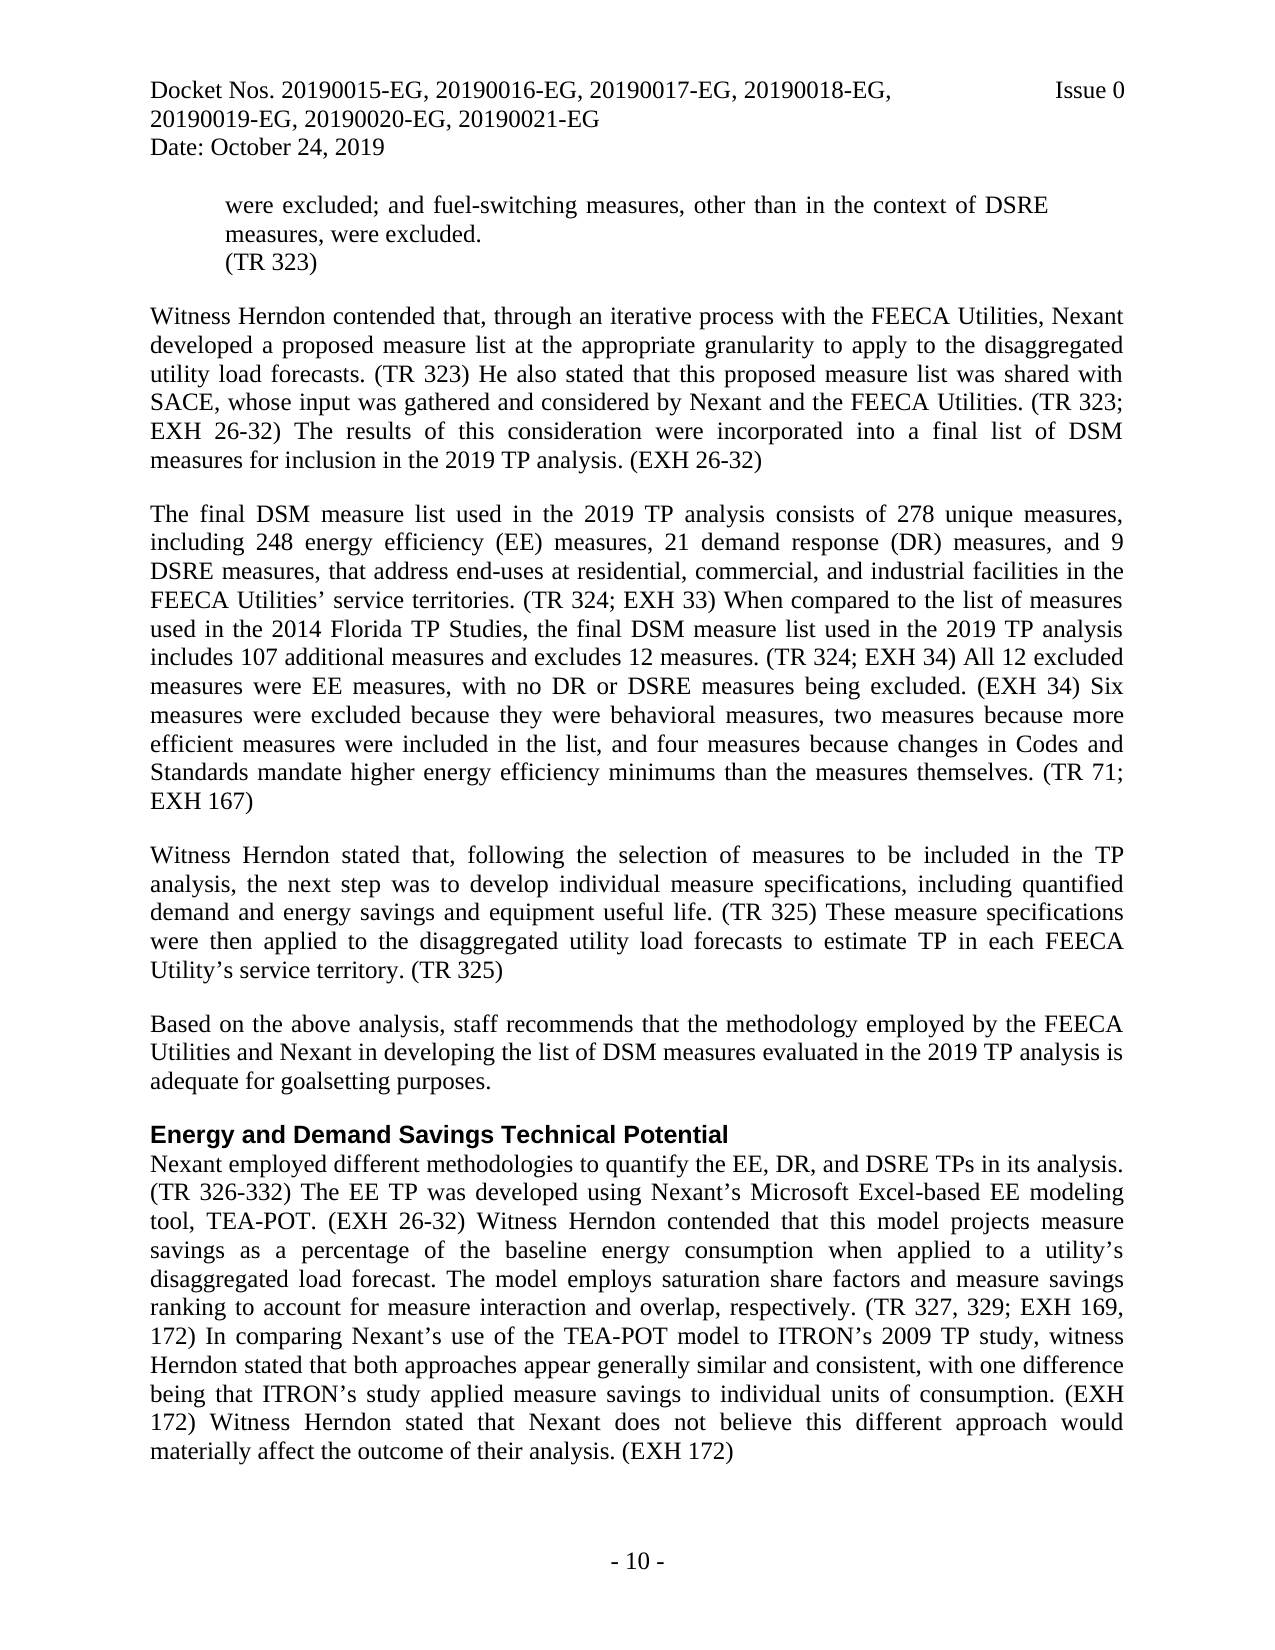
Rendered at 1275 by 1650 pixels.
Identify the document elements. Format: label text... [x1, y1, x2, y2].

text Witness Herndon contended that, through an iterative process with the FEECA Utilities, Nexant developed a proposed measure list at the appropriate granularity to apply to the disaggregated utility load forecasts. (TR 323) He also stated that this proposed measure list was shared with SACE, whose input was gathered and considered by Nexant and the FEECA Utilities. (TR 323; EXH 26-32) The results of this consideration were incorporated into a final list of DSM measures for inclusion in the 2019 TP analysis. (EXH 26-32) [150, 301, 1125, 474]
text Witness Herndon stated that, following the selection of measures to be included in the TP analysis, the next step was to develop individual measure specifications, including quantified demand and energy savings and equipment useful life. (TR 325) These measure specifications were then applied to the disaggregated utility load forecasts to estimate TP in each FEECA Utility’s service territory. (TR 325) [150, 840, 1125, 984]
subtitle Energy and Demand Savings Technical Potential [150, 1120, 1125, 1149]
text (TR 323) [225, 247, 1050, 276]
text Nexant employed different methodologies to quantify the EE, DR, and DSRE TPs in its analysis. (TR 326-332) The EE TP was developed using Nexant’s Microsoft Excel-based EE modeling tool, TEA-POT. (EXH 26-32) Witness Herndon contended that this model projects measure savings as a percentage of the baseline energy consumption when applied to a utility’s disaggregated load forecast. The model employs saturation share factors and measure savings ranking to account for measure interaction and overlap, respectively. (TR 327, 329; EXH 169, 172) In comparing Nexant’s use of the TEA-POT model to ITRON’s 2009 TP study, witness Herndon stated that both approaches appear generally similar and consistent, with one difference being that ITRON’s study applied measure savings to individual units of consumption. (EXH 172) Witness Herndon stated that Nexant does not believe this different approach would materially affect the outcome of their analysis. (EXH 172) [150, 1149, 1125, 1465]
text Based on the above analysis, staff recommends that the methodology employed by the FEECA Utilities and Nexant in developing the list of DSM measures evaluated in the 2019 TP analysis is adequate for goalsetting purposes. [150, 1009, 1125, 1095]
text The final DSM measure list used in the 2019 TP analysis consists of 278 unique measures, including 248 energy efficiency (EE) measures, 21 demand response (DR) measures, and 9 DSRE measures, that address end-uses at residential, commercial, and industrial facilities in the FEECA Utilities’ service territories. (TR 324; EXH 33) When compared to the list of measures used in the 2014 Florida TP Studies, the final DSM measure list used in the 2019 TP analysis includes 107 additional measures and excludes 12 measures. (TR 324; EXH 34) All 12 excluded measures were EE measures, with no DR or DSRE measures being excluded. (EXH 34) Six measures were excluded because they were behavioral measures, two measures because more efficient measures were included in the list, and four measures because changes in Codes and Standards mandate higher energy efficiency minimums than the measures themselves. (TR 71; EXH 167) [150, 499, 1125, 815]
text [225, 190, 1050, 247]
